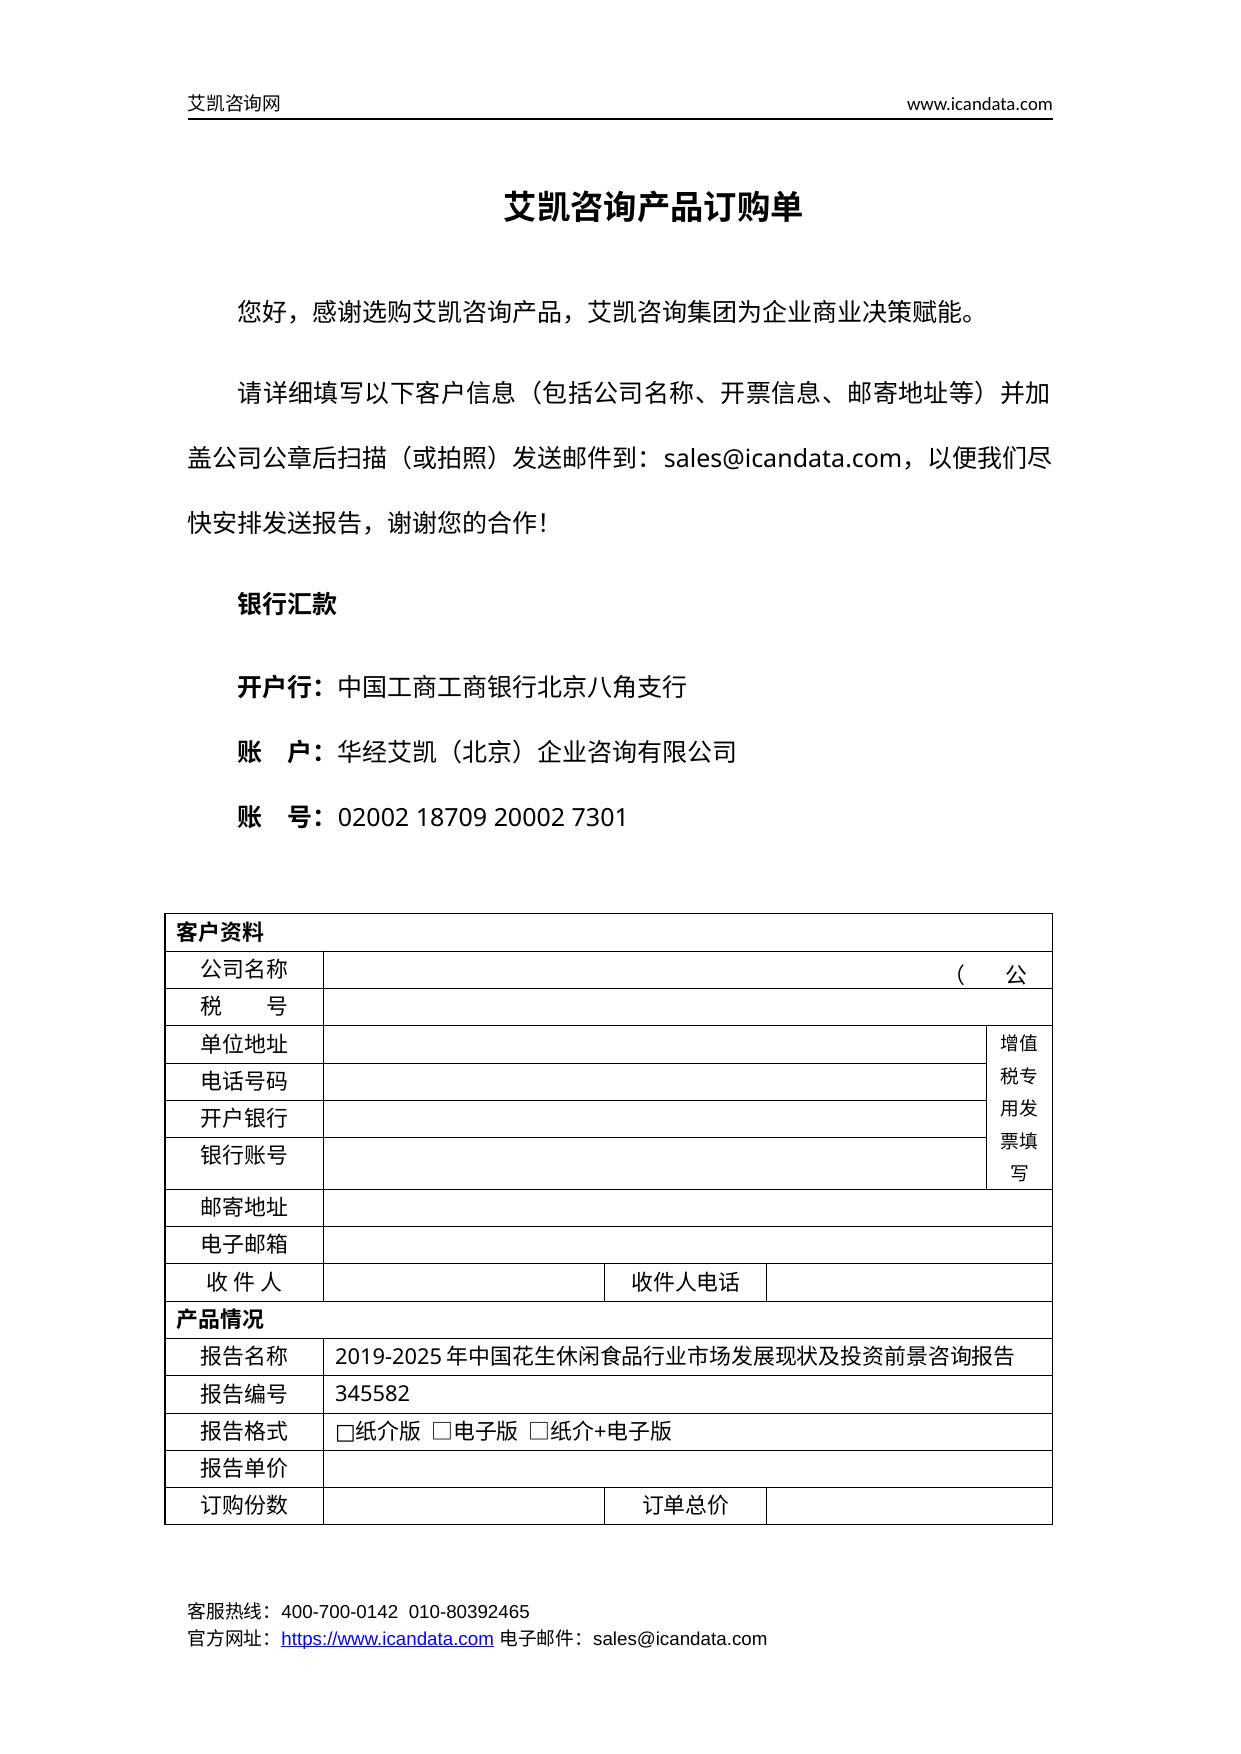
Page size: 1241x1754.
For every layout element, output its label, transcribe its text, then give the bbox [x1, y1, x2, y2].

table_cell 开户银行 [166, 1101, 323, 1137]
table_cell 报告单价 [166, 1451, 323, 1487]
table_cell 产品情况 [166, 1302, 1052, 1338]
table_cell [767, 1264, 1052, 1301]
table_cell 银行账号 [166, 1138, 323, 1189]
text 请详细填写以下客户信息（包括公司名称、开票信息、邮寄地址等）并加盖公司公章后扫描（或拍照）发送邮件到：sales@icandata.com，以便我们尽快安排发送报告，谢谢您的合作！ [187, 359, 1053, 554]
text 账 号：02002 18709 20002 7301 [187, 783, 1053, 848]
table_cell 报告格式 [166, 1414, 323, 1450]
table_cell [324, 1064, 986, 1100]
table_cell 公司名称 [166, 952, 323, 988]
table_cell 税 号 [166, 989, 323, 1025]
table_cell [324, 1138, 986, 1189]
table_cell 收 件 人 [166, 1264, 323, 1301]
text 账 户：华经艾凯（北京）企业咨询有限公司 [187, 718, 1053, 783]
table_cell [324, 1190, 1052, 1226]
text 艾凯咨询产品订购单 [187, 172, 1053, 237]
table_cell [324, 952, 1052, 988]
table_cell 345582 [324, 1376, 1052, 1412]
text 您好，感谢选购艾凯咨询产品，艾凯咨询集团为企业商业决策赋能。 [187, 278, 1053, 343]
table_cell [324, 1227, 1052, 1263]
table_cell 报告名称 [166, 1339, 323, 1375]
table_cell 订购份数 [166, 1488, 323, 1524]
text 银行汇款 [187, 570, 1053, 635]
table_cell 单位地址 [166, 1026, 323, 1062]
table_cell 报告编号 [166, 1376, 323, 1412]
table_cell 订单总价 [605, 1488, 766, 1524]
table_cell □纸介版 □电子版 □纸介+电子版 [324, 1414, 1052, 1450]
table_cell 电子邮箱 [166, 1227, 323, 1263]
table_cell [767, 1488, 1052, 1524]
text 开户行：中国工商工商银行北京八角支行 [187, 653, 1053, 718]
table_cell [324, 1026, 986, 1062]
table_cell [324, 1488, 604, 1524]
table_cell 2019-2025年中国花生休闲食品行业市场发展现状及投资前景咨询报告 [324, 1339, 1052, 1375]
table_cell 增值税专用发票填写 [987, 1026, 1052, 1189]
table_cell [324, 1101, 986, 1137]
table_cell [324, 1451, 1052, 1487]
table_cell [324, 1264, 604, 1301]
table_cell 电话号码 [166, 1064, 323, 1100]
table_cell 收件人电话 [605, 1264, 766, 1301]
table_cell 邮寄地址 [166, 1190, 323, 1226]
table_header 客户资料 [166, 914, 1052, 951]
table_cell [324, 989, 1052, 1025]
